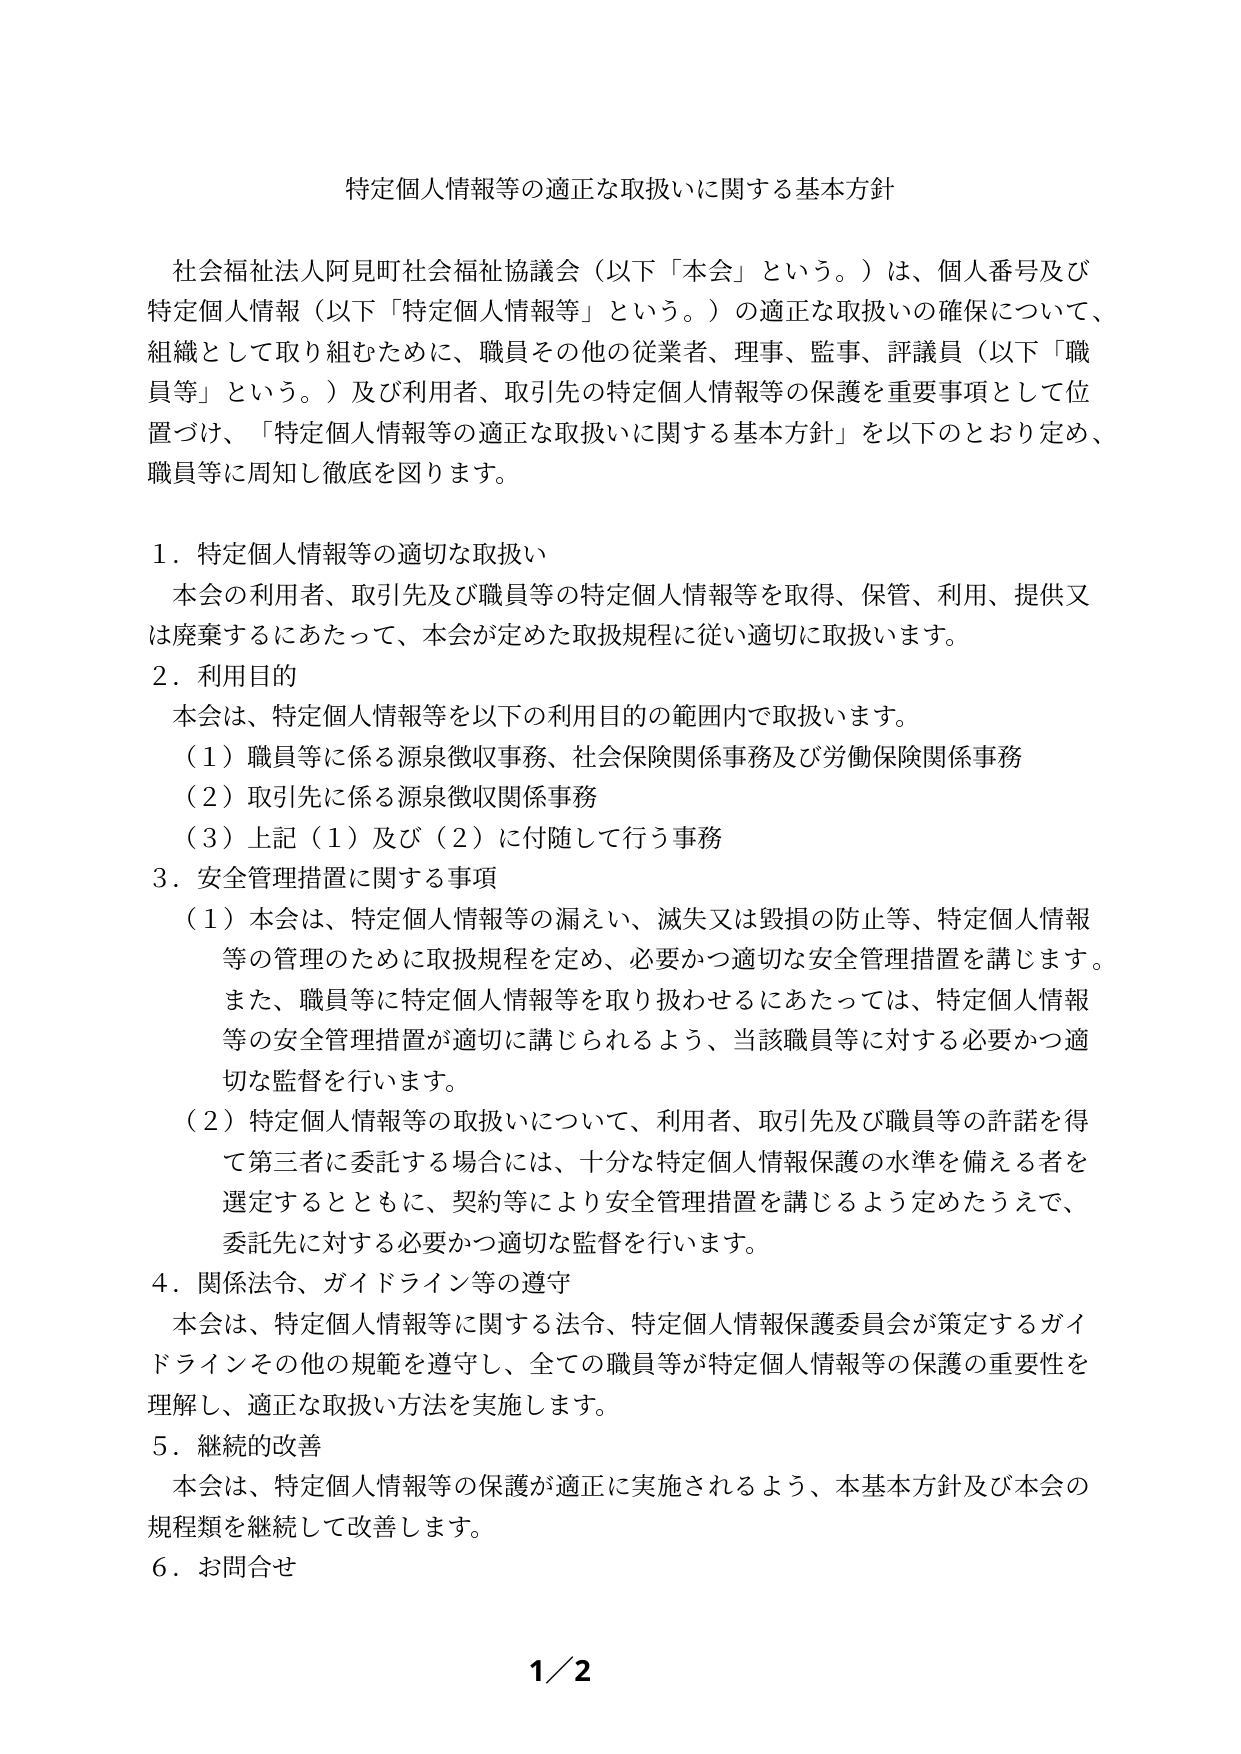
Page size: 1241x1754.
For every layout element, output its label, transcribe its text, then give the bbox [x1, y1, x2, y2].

text （２）特定個人情報等の取扱いについて、利用者、取引先及び職員等の許諾を得て第三者に委託する場合には、十分な特定個人情報保護の水準を備える者を選定するとともに、契約等により安全管理措置を講じるよう定めたうえで、委託先に対する必要かつ適切な監督を行います。 [173, 1100, 1092, 1262]
text ６．お問合せ [148, 1546, 1092, 1586]
text ３．安全管理措置に関する事項 [148, 857, 1092, 897]
text 本会は、特定個人情報等の保護が適正に実施されるよう、本基本方針及び本会の規程類を継続して改善します。 [148, 1464, 1092, 1546]
text 本会の利用者、取引先及び職員等の特定個人情報等を取得、保管、利用、提供又は廃棄するにあたって、本会が定めた取扱規程に従い適切に取扱います。 [148, 573, 1092, 654]
text （３）上記（１）及び（２）に付随して行う事務 [148, 816, 1092, 857]
text （１）職員等に係る源泉徴収事務、社会保険関係事務及び労働保険関係事務 [148, 735, 1092, 776]
text 本会は、特定個人情報等を以下の利用目的の範囲内で取扱います。 [148, 694, 1092, 735]
text ４．関係法令、ガイドライン等の遵守 [148, 1262, 1092, 1302]
text 特定個人情報等の適正な取扱いに関する基本方針 [148, 168, 1092, 208]
text ５．継続的改善 [148, 1424, 1092, 1464]
text （２）取引先に係る源泉徴収関係事務 [148, 776, 1092, 816]
text ２．利用目的 [148, 654, 1092, 694]
text （１）本会は、特定個人情報等の漏えい、滅失又は毀損の防止等、特定個人情報等の管理のために取扱規程を定め、必要かつ適切な安全管理措置を講じます。また、職員等に特定個人情報等を取り扱わせるにあたっては、特定個人情報等の安全管理措置が適切に講じられるよう、当該職員等に対する必要かつ適切な監督を行います。 [173, 897, 1092, 1100]
text 社会福祉法人阿見町社会福祉協議会（以下「本会」という。）は、個人番号及び特定個人情報（以下「特定個人情報等」という。）の適正な取扱いの確保について、組織として取り組むために、職員その他の従業者、理事、監事、評議員（以下「職員等」という。）及び利用者、取引先の特定個人情報等の保護を重要事項として位置づけ、「特定個人情報等の適正な取扱いに関する基本方針」を以下のとおり定め、職員等に周知し徹底を図ります。 [148, 249, 1092, 492]
text 本会は、特定個人情報等に関する法令、特定個人情報保護委員会が策定するガイドラインその他の規範を遵守し、全ての職員等が特定個人情報等の保護の重要性を理解し、適正な取扱い方法を実施します。 [148, 1302, 1092, 1424]
text １．特定個人情報等の適切な取扱い [148, 532, 1092, 573]
